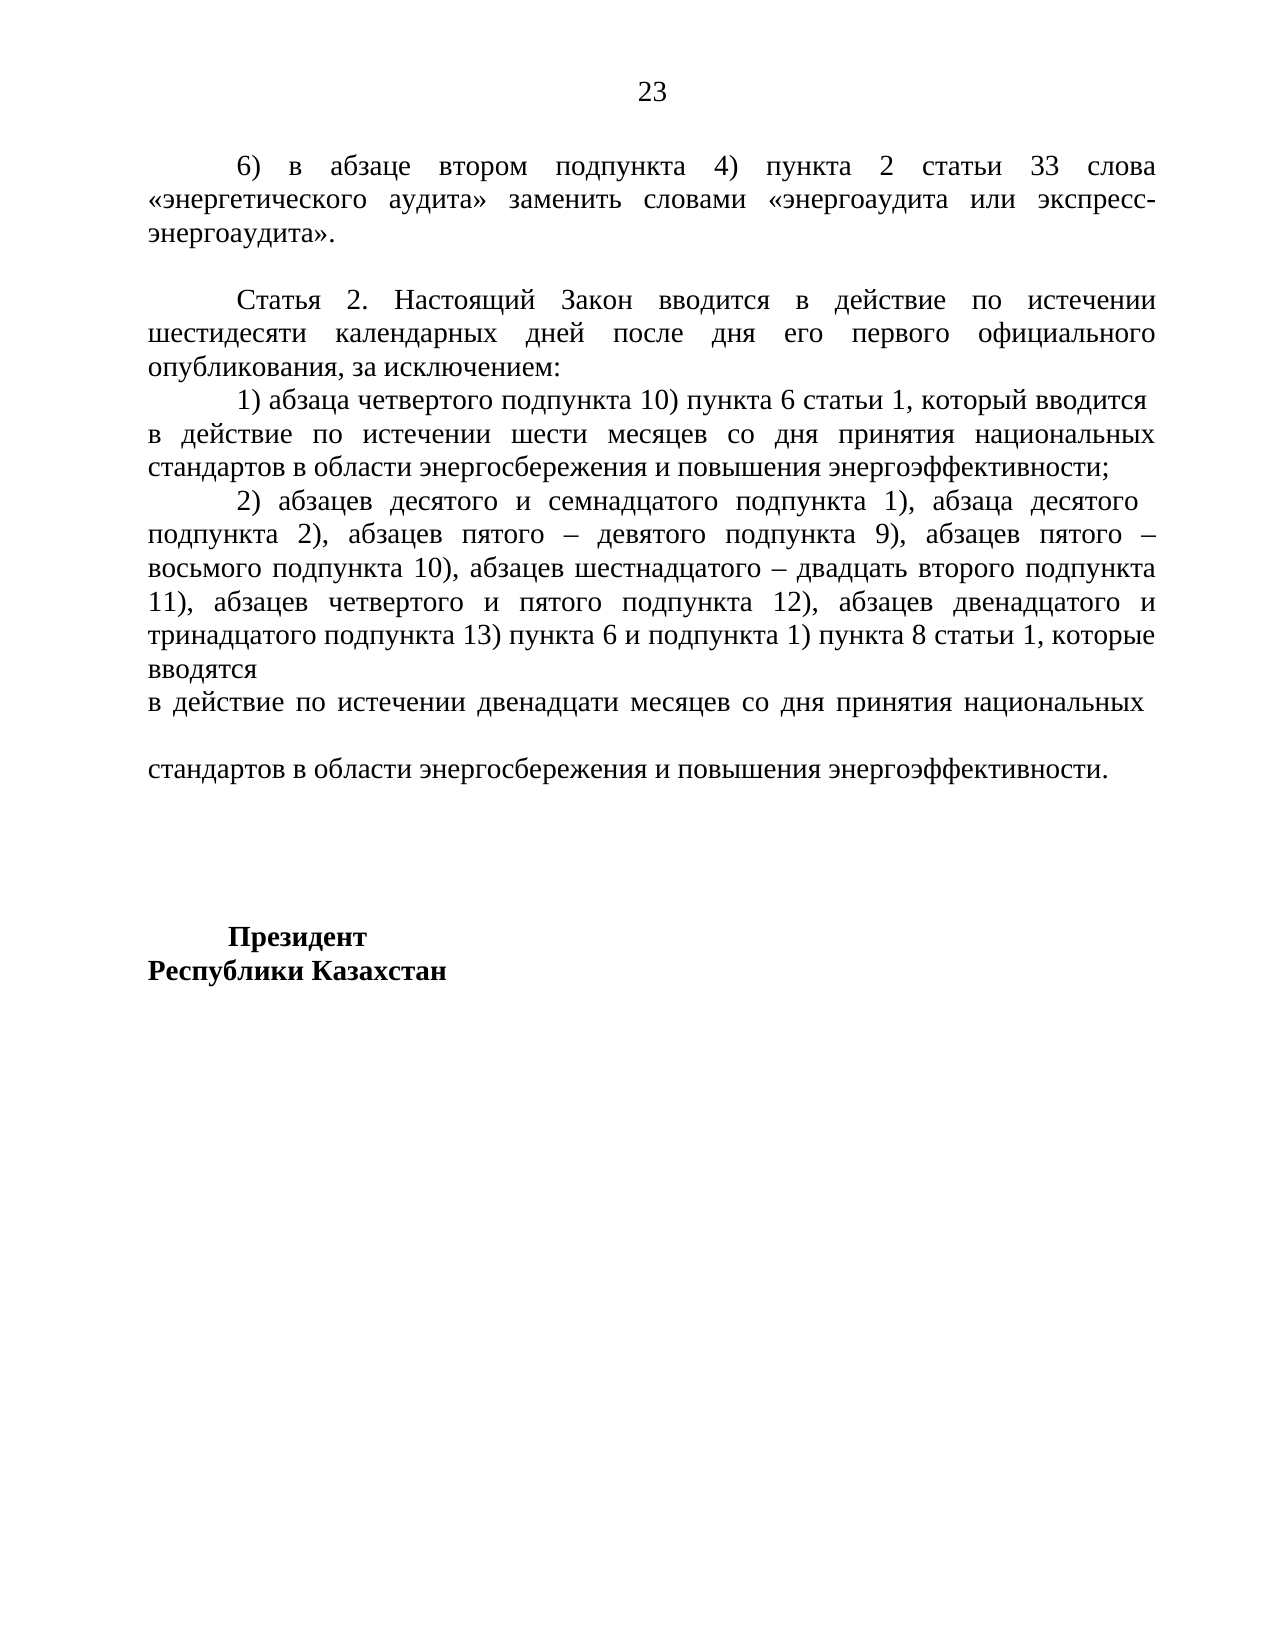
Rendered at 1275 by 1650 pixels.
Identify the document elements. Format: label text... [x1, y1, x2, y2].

text Статья 2. Настоящий Закон вводится в действие по истечении шестидесяти календарных дней после дня его первого официального опубликования, за исключением: [148, 282, 1157, 382]
text Республики Казахстан [148, 953, 1157, 986]
text 6) в абзаце втором подпункта 4) пункта 2 статьи 33 слова «энергетического аудита» заменить словами «энергоаудита или экспресс-энергоаудита». [148, 148, 1157, 248]
text 1) абзаца четвертого подпункта 10) пункта 6 статьи 1, который вводится в действие по истечении шести месяцев со дня принятия национальных стандартов в области энергосбережения и повышения энергоэффективности; [148, 382, 1157, 483]
text Президент [148, 919, 1157, 953]
text 2) абзацев десятого и семнадцатого подпункта 1), абзаца десятого подпункта 2), абзацев пятого – девятого подпункта 9), абзацев пятого – восьмого подпункта 10), абзацев шестнадцатого – двадцать второго подпункта 11), абзацев четвертого и пятого подпункта 12), абзацев двенадцатого и тринадцатого подпункта 13) пункта 6 и подпункта 1) пункта 8 статьи 1, которые вводятся в действие по истечении двенадцати месяцев со дня принятия национальных стандартов в области энергосбережения и повышения энергоэффективности. [148, 483, 1157, 785]
